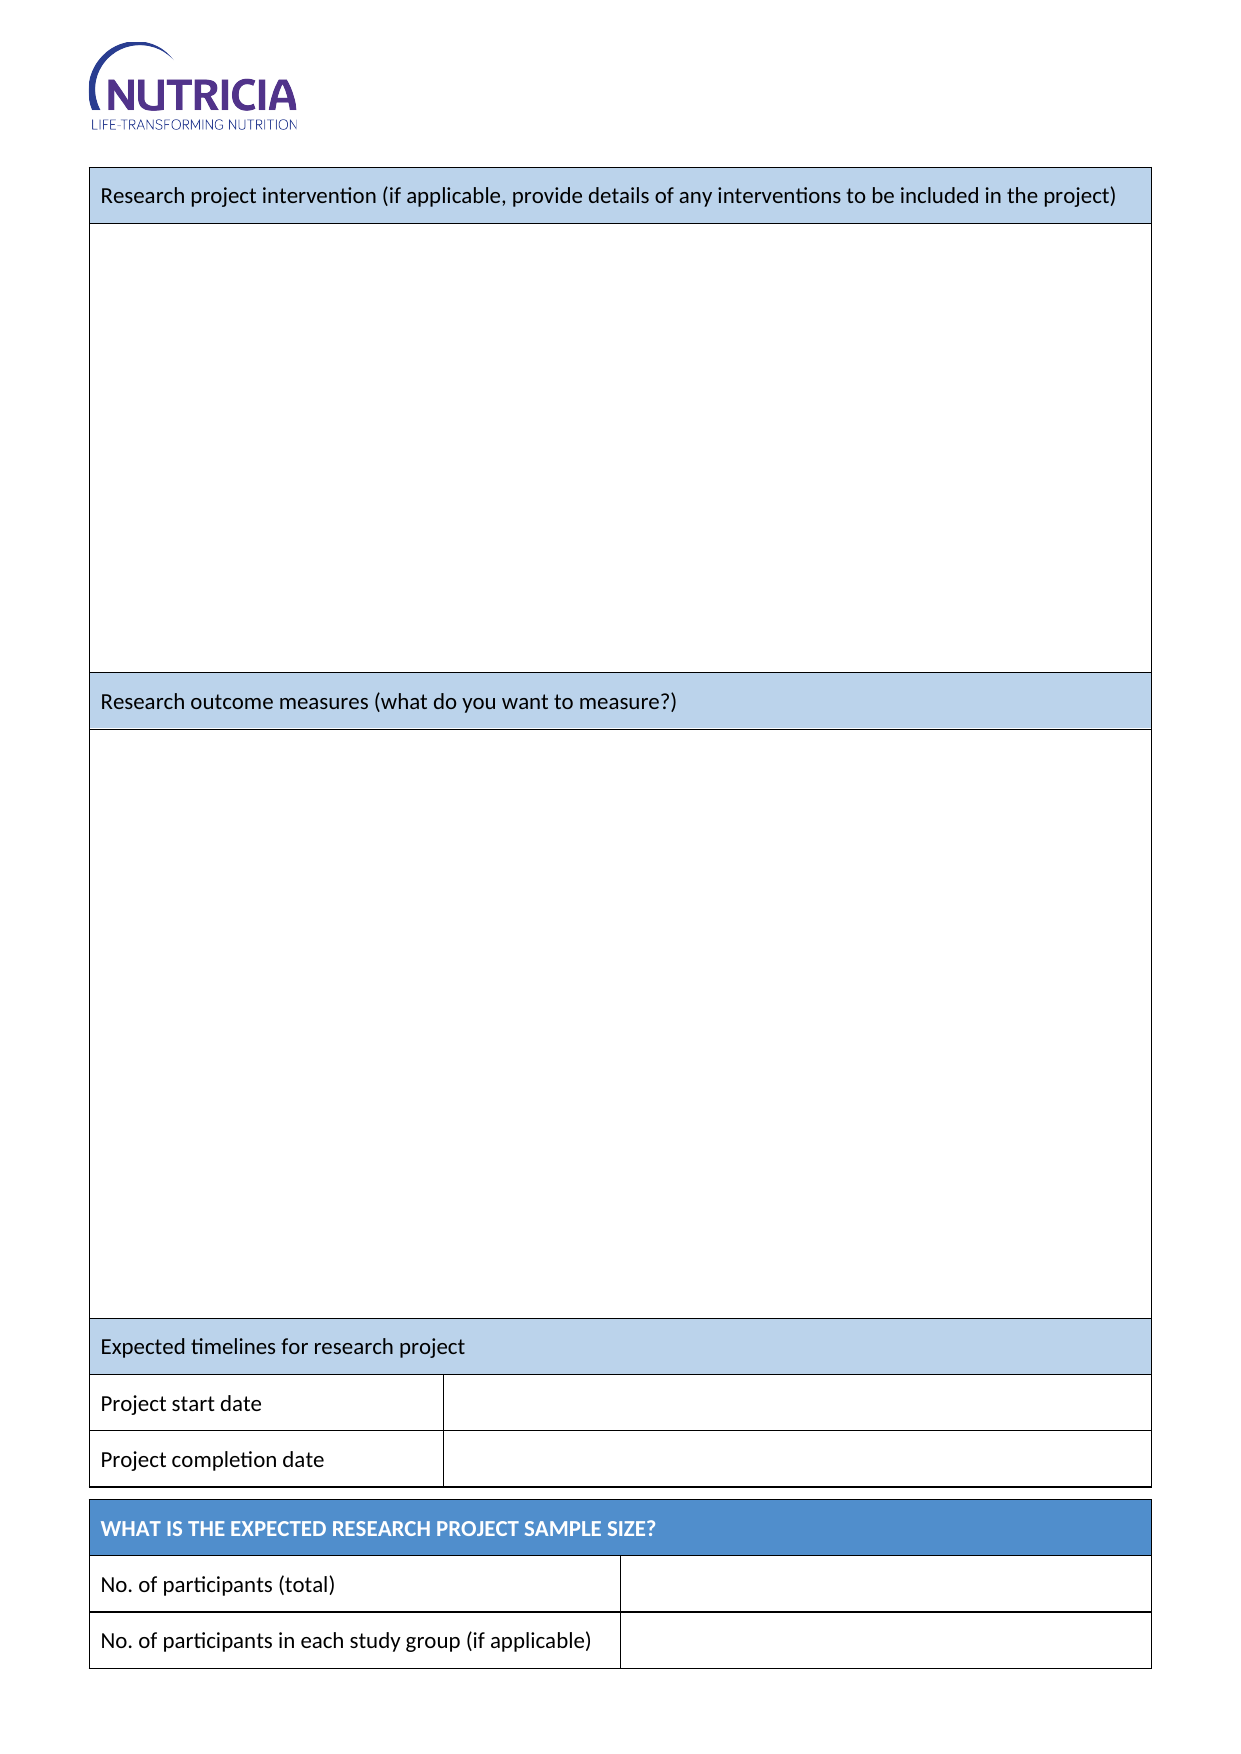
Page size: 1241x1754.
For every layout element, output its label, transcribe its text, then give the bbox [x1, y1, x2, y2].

table_header What is the expected research project sample size? [90, 1500, 1151, 1555]
table_cell [444, 1431, 1151, 1486]
table_cell Project completion date [90, 1431, 443, 1486]
table_cell No. of participants (total) [90, 1556, 620, 1611]
picture [88, 42, 297, 130]
table_cell Expected timelines for research project [90, 1319, 1151, 1374]
table_cell [621, 1613, 1151, 1667]
table_cell Research outcome measures (what do you want to measure?) [90, 673, 1151, 728]
table_cell Research project intervention (if applicable, provide details of any interventions to be included in the project) [90, 168, 1151, 223]
table_cell [90, 224, 1151, 672]
table_cell [90, 730, 1151, 1318]
table_cell Project start date [90, 1375, 443, 1430]
table_cell [621, 1556, 1151, 1611]
table_cell [444, 1375, 1151, 1430]
table_cell No. of participants in each study group (if applicable) [90, 1613, 620, 1667]
